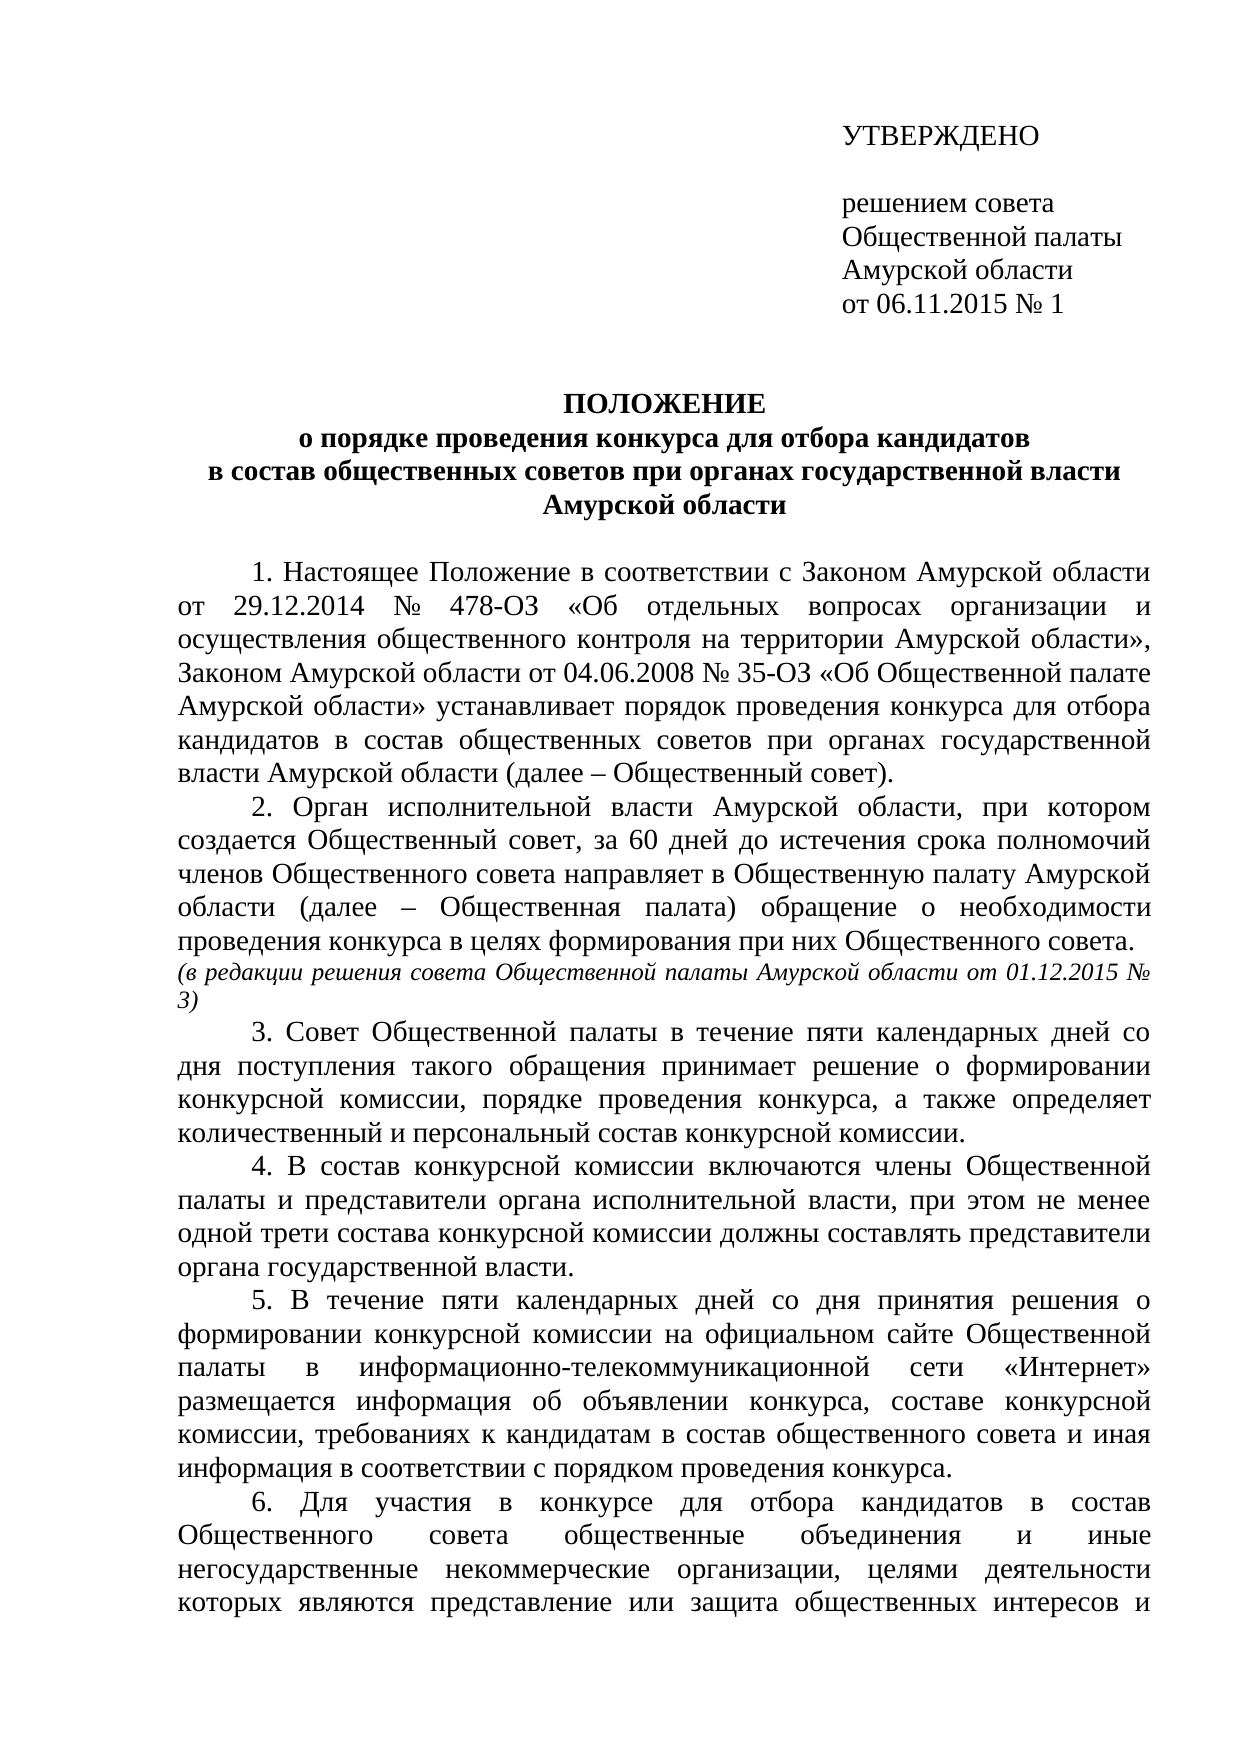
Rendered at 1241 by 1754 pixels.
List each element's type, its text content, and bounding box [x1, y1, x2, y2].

list ПОЛОЖЕНИЕ [177, 386, 1152, 420]
list в состав общественных советов при органах государственной власти Амурской области [177, 453, 1152, 521]
text 1. Настоящее Положение в соответствии с Законом Амурской области от 29.12.2014 № 478-ОЗ «Об отдельных вопросах организации и осуществления общественного контроля на территории Амурской области», Законом Амурской области от 04.06.2008 № 35-ОЗ «Об Общественной палате Амурской области» устанавливает порядок проведения конкурса для отбора кандидатов в состав общественных советов при органах государственной власти Амурской области (далее – Общественный совет). [177, 554, 1152, 789]
text 5. В течение пяти календарных дней со дня принятия решения о формировании конкурсной комиссии на официальном сайте Общественной палаты в информационно-телекоммуникационной сети «Интернет» размещается информация об объявлении конкурса, составе конкурсной комиссии, требованиях к кандидатам в состав общественного совета и иная информация в соответствии с порядком проведения конкурса. [177, 1282, 1152, 1484]
list о порядке проведения конкурса для отбора кандидатов [177, 420, 1152, 453]
list Амурской области [842, 252, 1152, 286]
text 4. В состав конкурсной комиссии включаются члены Общественной палаты и представители органа исполнительной власти, при этом не менее одной трети состава конкурсной комиссии должны составлять представители органа государственной власти. [177, 1148, 1152, 1282]
list Общественной палаты [842, 219, 1152, 252]
text 2. Орган исполнительной власти Амурской области, при котором создается Общественный совет, за 60 дней до истечения срока полномочий членов Общественного совета направляет в Общественную палату Амурской области (далее – Общественная палата) обращение о необходимости проведения конкурса в целях формирования при них Общественного совета. [177, 789, 1152, 957]
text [177, 1484, 1152, 1618]
list от 06.11.2015 № 1 [842, 286, 1152, 319]
list УТВЕРЖДЕНО [842, 118, 1152, 152]
list решением совета [842, 185, 1152, 219]
text (в редакции решения совета Общественной палаты Амурской области от 01.12.2015 № 3) [177, 957, 1152, 1014]
text 3. Совет Общественной палаты в течение пяти календарных дней со дня поступления такого обращения принимает решение о формировании конкурсной комиссии, порядке проведения конкурса, а также определяет количественный и персональный состав конкурсной комиссии. [177, 1014, 1152, 1148]
